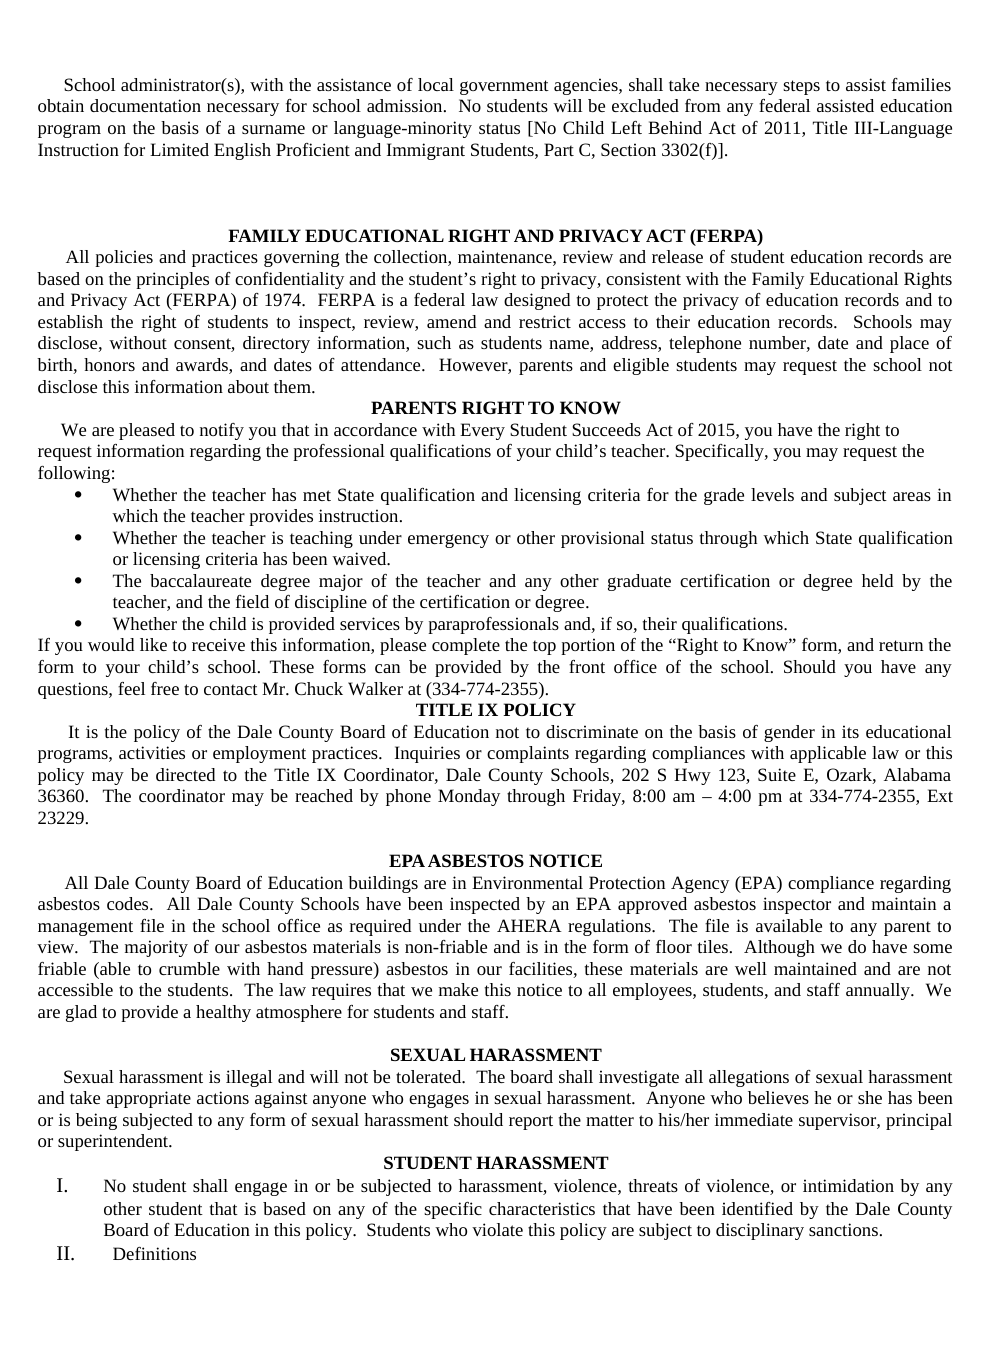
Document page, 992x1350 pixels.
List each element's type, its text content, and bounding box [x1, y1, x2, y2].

subtitle PARENTS RIGHT TO KNOW [37, 397, 954, 419]
list Definitions [56, 1241, 954, 1265]
list Whether the teacher is teaching under emergency or other provisional status through which State qualification or licensing criteria has been waived. [75, 527, 954, 570]
list The baccalaureate degree major of the teacher and any other graduate certification or degree held by the teacher, and the field of discipline of the certification or degree. [75, 570, 954, 613]
text Sexual harassment is illegal and will not be tolerated. The board shall investigate all allegations of sexual harassment and take appropriate actions against anyone who engages in sexual harassment. Anyone who believes he or she has been or is being subjected to any form of sexual harassment should report the matter to his/her immediate supervisor, principal or superintendent. [37, 1066, 954, 1152]
subtitle FAMILY EDUCATIONAL RIGHT AND PRIVACY ACT (FERPA) [37, 225, 954, 246]
list No student shall engage in or be subjected to harassment, violence, threats of violence, or intimidation by any other student that is based on any of the specific characteristics that have been identified by the Dale County Board of Education in this policy. Students who violate this policy are subject to disciplinary sanctions. [56, 1173, 954, 1241]
text All Dale County Board of Education buildings are in Environmental Protection Agency (EPA) compliance regarding asbestos codes. All Dale County Schools have been inspected by an EPA approved asbestos inspector and maintain a management file in the school office as required under the AHERA regulations. The file is available to any parent to view. The majority of our asbestos materials is non-friable and is in the form of floor tiles. Although we do have some friable (able to crumble with hand pressure) asbestos in our facilities, these materials are well maintained and are not accessible to the students. The law requires that we make this notice to all employees, students, and staff annually. We are glad to provide a healthy atmosphere for students and staff. [37, 872, 954, 1022]
text We are pleased to notify you that in accordance with Every Student Succeeds Act of 2015, you have the right to request information regarding the professional qualifications of your child’s teacher. Specifically, you may request the following: [37, 419, 954, 483]
text STUDENT HARASSMENT [37, 1152, 954, 1173]
text All policies and practices governing the collection, maintenance, review and release of student education records are based on the principles of confidentiality and the student’s right to privacy, consistent with the Family Educational Rights and Privacy Act (FERPA) of 1974. FERPA is a federal law designed to protect the privacy of education records and to establish the right of students to inspect, review, amend and restrict access to their education records. Schools may disclose, without consent, directory information, such as students name, address, telephone number, date and place of birth, honors and awards, and dates of attendance. However, parents and eligible students may request the school not disclose this information about them. [37, 246, 954, 397]
subtitle SEXUAL HARASSMENT [37, 1044, 954, 1066]
text School administrator(s), with the assistance of local government agencies, shall take necessary steps to assist families obtain documentation necessary for school admission. No students will be excluded from any federal assisted education program on the basis of a surname or language-minority status [No Child Left Behind Act of 2011, Title III-Language Instruction for Limited English Proficient and Immigrant Students, Part C, Section 3302(f)]. [37, 74, 954, 160]
subtitle TITLE IX POLICY [37, 699, 954, 721]
list Whether the child is provided services by paraprofessionals and, if so, their qualifications. [75, 613, 954, 634]
list Whether the teacher has met State qualification and licensing criteria for the grade levels and subject areas in which the teacher provides instruction. [75, 483, 954, 527]
subtitle EPA ASBESTOS NOTICE [37, 850, 954, 872]
text If you would like to receive this information, please complete the top portion of the “Right to Know” form, and return the form to your child’s school. These forms can be provided by the front office of the school. Should you have any questions, feel free to contact Mr. Chuck Walker at (334-774-2355). [37, 634, 954, 699]
text It is the policy of the Dale County Board of Education not to discriminate on the basis of gender in its educational programs, activities or employment practices. Inquiries or complaints regarding compliances with applicable law or this policy may be directed to the Title IX Coordinator, Dale County Schools, 202 S Hwy 123, Suite E, Ozark, Alabama 36360. The coordinator may be reached by phone Monday through Friday, 8:00 am – 4:00 pm at 334-774-2355, Ext 23229. [37, 721, 954, 828]
